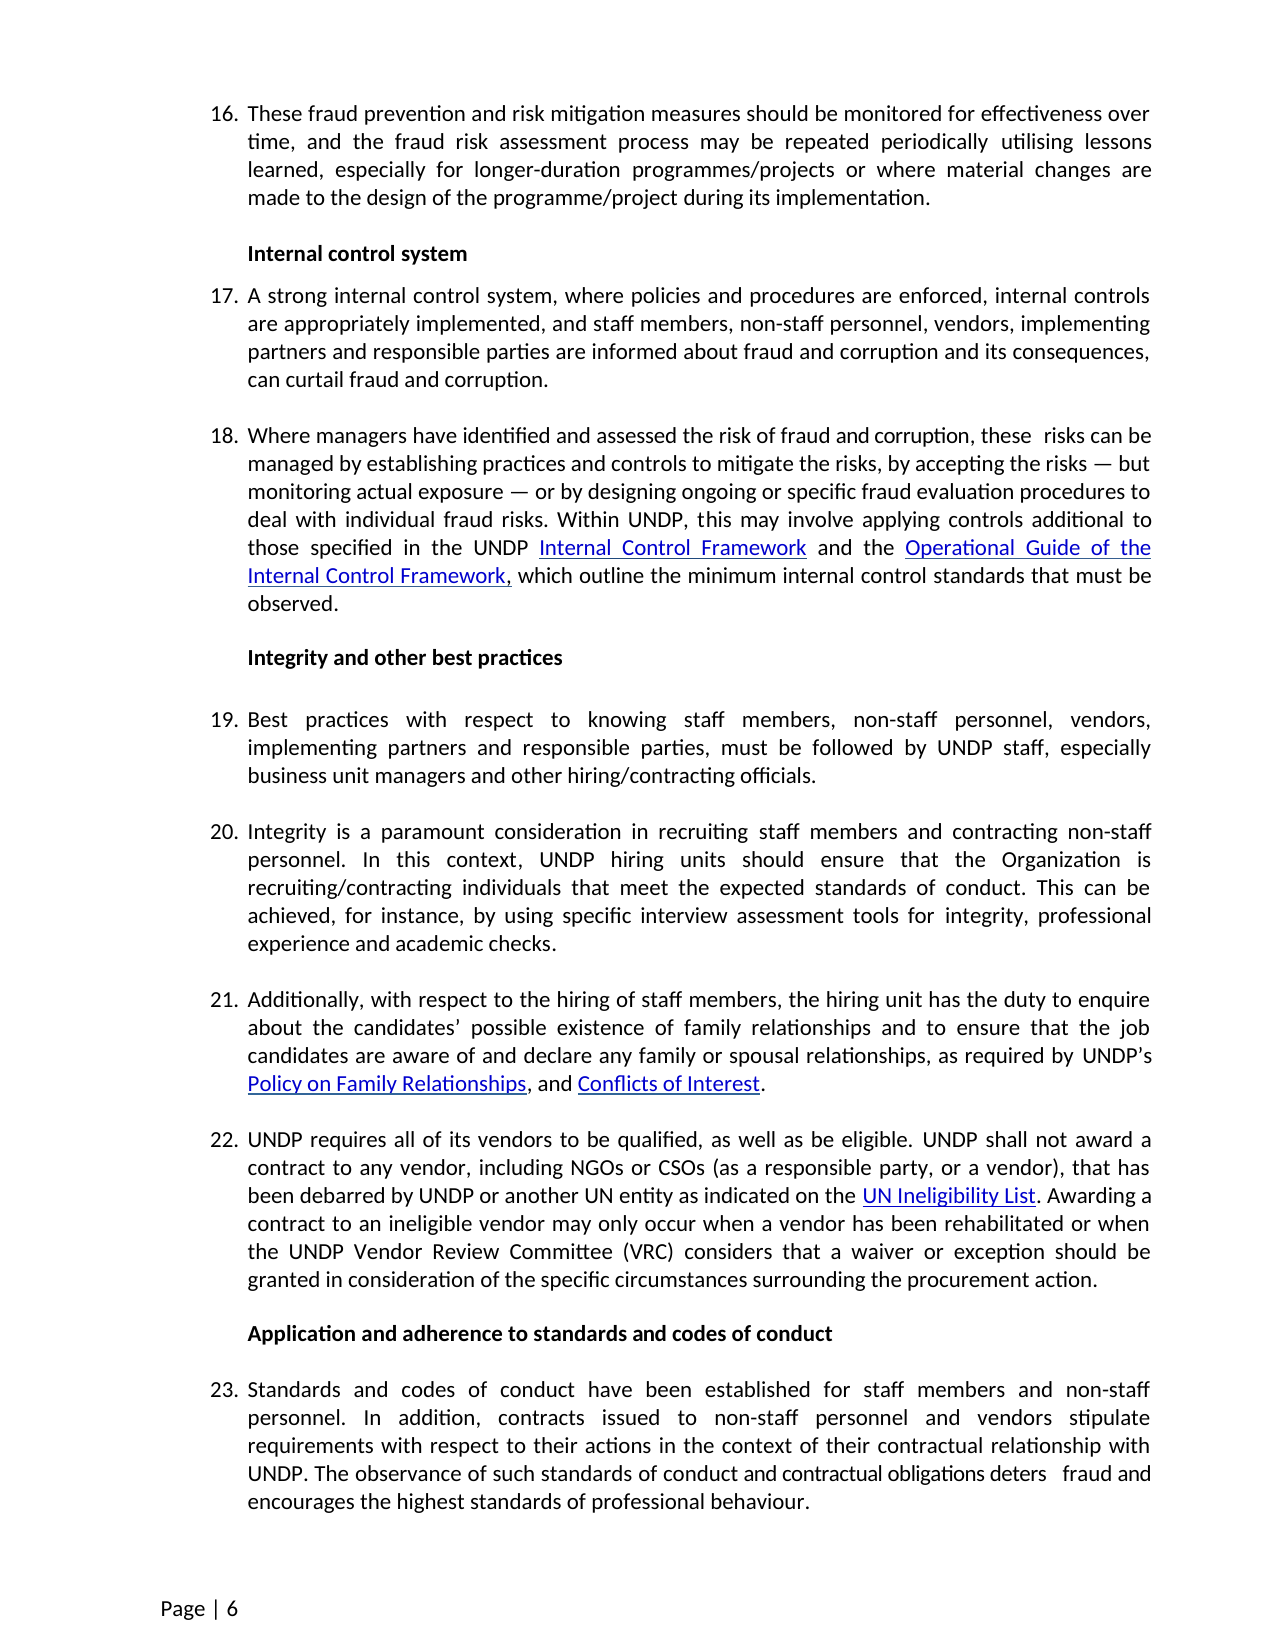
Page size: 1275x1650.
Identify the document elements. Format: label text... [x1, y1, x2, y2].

subtitle Integrity and other best practices [247, 643, 1135, 671]
list Standards and codes of conduct have been established for staff members and non-staff personnel. In addition, contracts issued to non-staff personnel and vendors stipulate requirements with respect to their actions in the context of their contractual relationship with UNDP. The observance of such standards of conduct and contractual obligations deters fraud and encourages the highest standards of professional behaviour. [210, 1375, 1152, 1515]
list A strong internal control system, where policies and procedures are enforced, internal controls are appropriately implemented, and staff members, non-staff personnel, vendors, implementing partners and responsible parties are informed about fraud and corruption and its consequences, can curtail fraud and corruption. [210, 281, 1152, 393]
list Best practices with respect to knowing staff members, non-staff personnel, vendors, implementing partners and responsible parties, must be followed by UNDP staff, especially business unit managers and other hiring/contracting officials. [210, 705, 1152, 789]
subtitle Application and adherence to standards and codes of conduct [247, 1319, 1135, 1347]
list UNDP requires all of its vendors to be qualified, as well as be eligible. UNDP shall not award a contract to any vendor, including NGOs or CSOs (as a responsible party, or a vendor), that has been debarred by UNDP or another UN entity as indicated on the UN Ineligibility List. Awarding a contract to an ineligible vendor may only occur when a vendor has been rehabilitated or when the UNDP Vendor Review Committee (VRC) considers that a waiver or exception should be granted in consideration of the specific circumstances surrounding the procurement action. [210, 1125, 1152, 1293]
list These fraud prevention and risk mitigation measures should be monitored for effectiveness over time, and the fraud risk assessment process may be repeated periodically utilising lessons learned, especially for longer-duration programmes/projects or where material changes are made to the design of the programme/project during its implementation. [210, 99, 1152, 212]
list Integrity is a paramount consideration in recruiting staff members and contracting non-staff personnel. In this context, UNDP hiring units should ensure that the Organization is recruiting/contracting individuals that meet the expected standards of conduct. This can be achieved, for instance, by using specific interview assessment tools for integrity, professional experience and academic checks. [210, 817, 1152, 957]
list Where managers have identified and assessed the risk of fraud and corruption, these risks can be managed by establishing practices and controls to mitigate the risks, by accepting the risks — but monitoring actual exposure — or by designing ongoing or specific fraud evaluation procedures to deal with individual fraud risks. Within UNDP, this may involve applying controls additional to those specified in the UNDP Internal Control Framework and the Operational Guide of the Internal Control Framework, which outline the minimum internal control standards that must be observed. [210, 421, 1152, 618]
subtitle Internal control system [247, 239, 1135, 267]
list Additionally, with respect to the hiring of staff members, the hiring unit has the duty to enquire about the candidates’ possible existence of family relationships and to ensure that the job candidates are aware of and declare any family or spousal relationships, as required by UNDP’s Policy on Family Relationships, and Conflicts of Interest. [210, 985, 1152, 1097]
